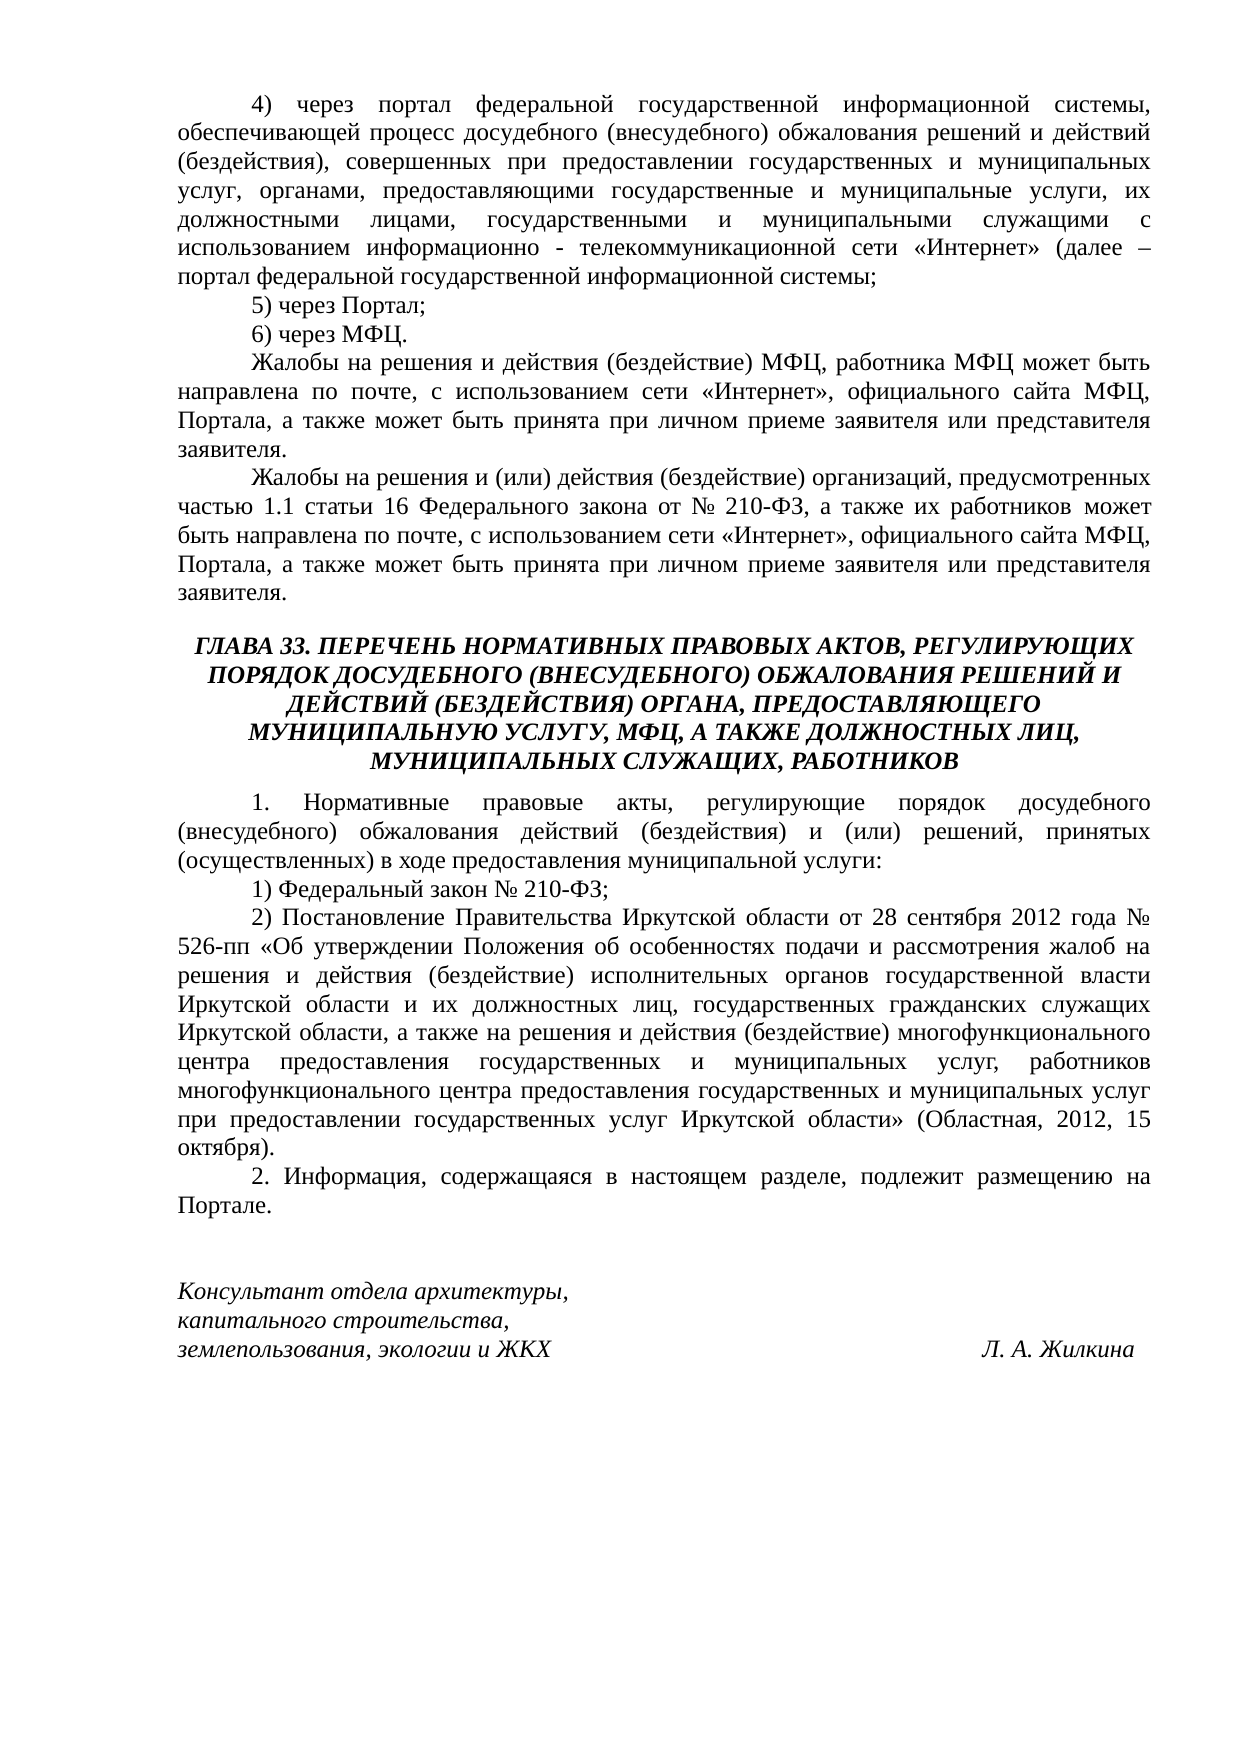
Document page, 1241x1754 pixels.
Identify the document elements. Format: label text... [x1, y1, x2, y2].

text 5) через Портал; [177, 290, 1152, 319]
text Жалобы на решения и действия (бездействие) МФЦ, работника МФЦ может быть направлена по почте, с использованием сети «Интернет», официального сайта МФЦ, Портала, а также может быть принята при личном приеме заявителя или представителя заявителя. [177, 347, 1152, 462]
text 2. Информация, содержащаяся в настоящем разделе, подлежит размещению на Портале. [177, 1161, 1152, 1219]
text Консультант отдела архитектуры, [177, 1276, 1152, 1305]
text 1. Нормативные правовые акты, регулирующие порядок досудебного (внесудебного) обжалования действий (бездействия) и (или) решений, принятых (осуществленных) в ходе предоставления муниципальной услуги: [177, 787, 1152, 874]
text 2) Постановление Правительства Иркутской области от 28 сентября 2012 года № 526-пп «Об утверждении Положения об особенностях подачи и рассмотрения жалоб на решения и действия (бездействие) исполнительных органов государственной власти Иркутской области и их должностных лиц, государственных гражданских служащих Иркутской области, а также на решения и действия (бездействие) многофункционального центра предоставления государственных и муниципальных услуг, работников многофункционального центра предоставления государственных и муниципальных услуг при предоставлении государственных услуг Иркутской области» (Областная, 2012, 15 октября). [177, 902, 1152, 1161]
text 6) через МФЦ. [177, 319, 1152, 347]
text землепользования, экологии и ЖКХ Л. А. Жилкина [177, 1334, 1152, 1362]
text 1) Федеральный закон № 210-ФЗ; [177, 874, 1152, 902]
text капитального строительства, [177, 1305, 1152, 1334]
text Жалобы на решения и (или) действия (бездействие) организаций, предусмотренных частью 1.1 статьи 16 Федерального закона от № 210-ФЗ, а также их работников может быть направлена по почте, с использованием сети «Интернет», официального сайта МФЦ, Портала, а также может быть принята при личном приеме заявителя или представителя заявителя. [177, 462, 1152, 606]
text 4) через портал федеральной государственной информационной системы, обеспечивающей процесс досудебного (внесудебного) обжалования решений и действий (бездействия), совершенных при предоставлении государственных и муниципальных услуг, органами, предоставляющими государственные и муниципальные услуги, их должностными лицами, государственными и муниципальными служащими с использованием информационно - телекоммуникационной сети «Интернет» (далее – портал федеральной государственной информационной системы; [177, 89, 1152, 290]
text ГЛАВА 33. ПЕРЕЧЕНЬ НОРМАТИВНЫХ ПРАВОВЫХ АКТОВ, РЕГУЛИРУЮЩИХ ПОРЯДОК ДОСУДЕБНОГО (ВНЕСУДЕБНОГО) ОБЖАЛОВАНИЯ РЕШЕНИЙ И ДЕЙСТВИЙ (БЕЗДЕЙСТВИЯ) ОРГАНА, ПРЕДОСТАВЛЯЮЩЕГО МУНИЦИПАЛЬНУЮ УСЛУГУ, МФЦ, А ТАКЖЕ ДОЛЖНОСТНЫХ ЛИЦ, МУНИЦИПАЛЬНЫХ СЛУЖАЩИХ, РАБОТНИКОВ [177, 631, 1152, 775]
